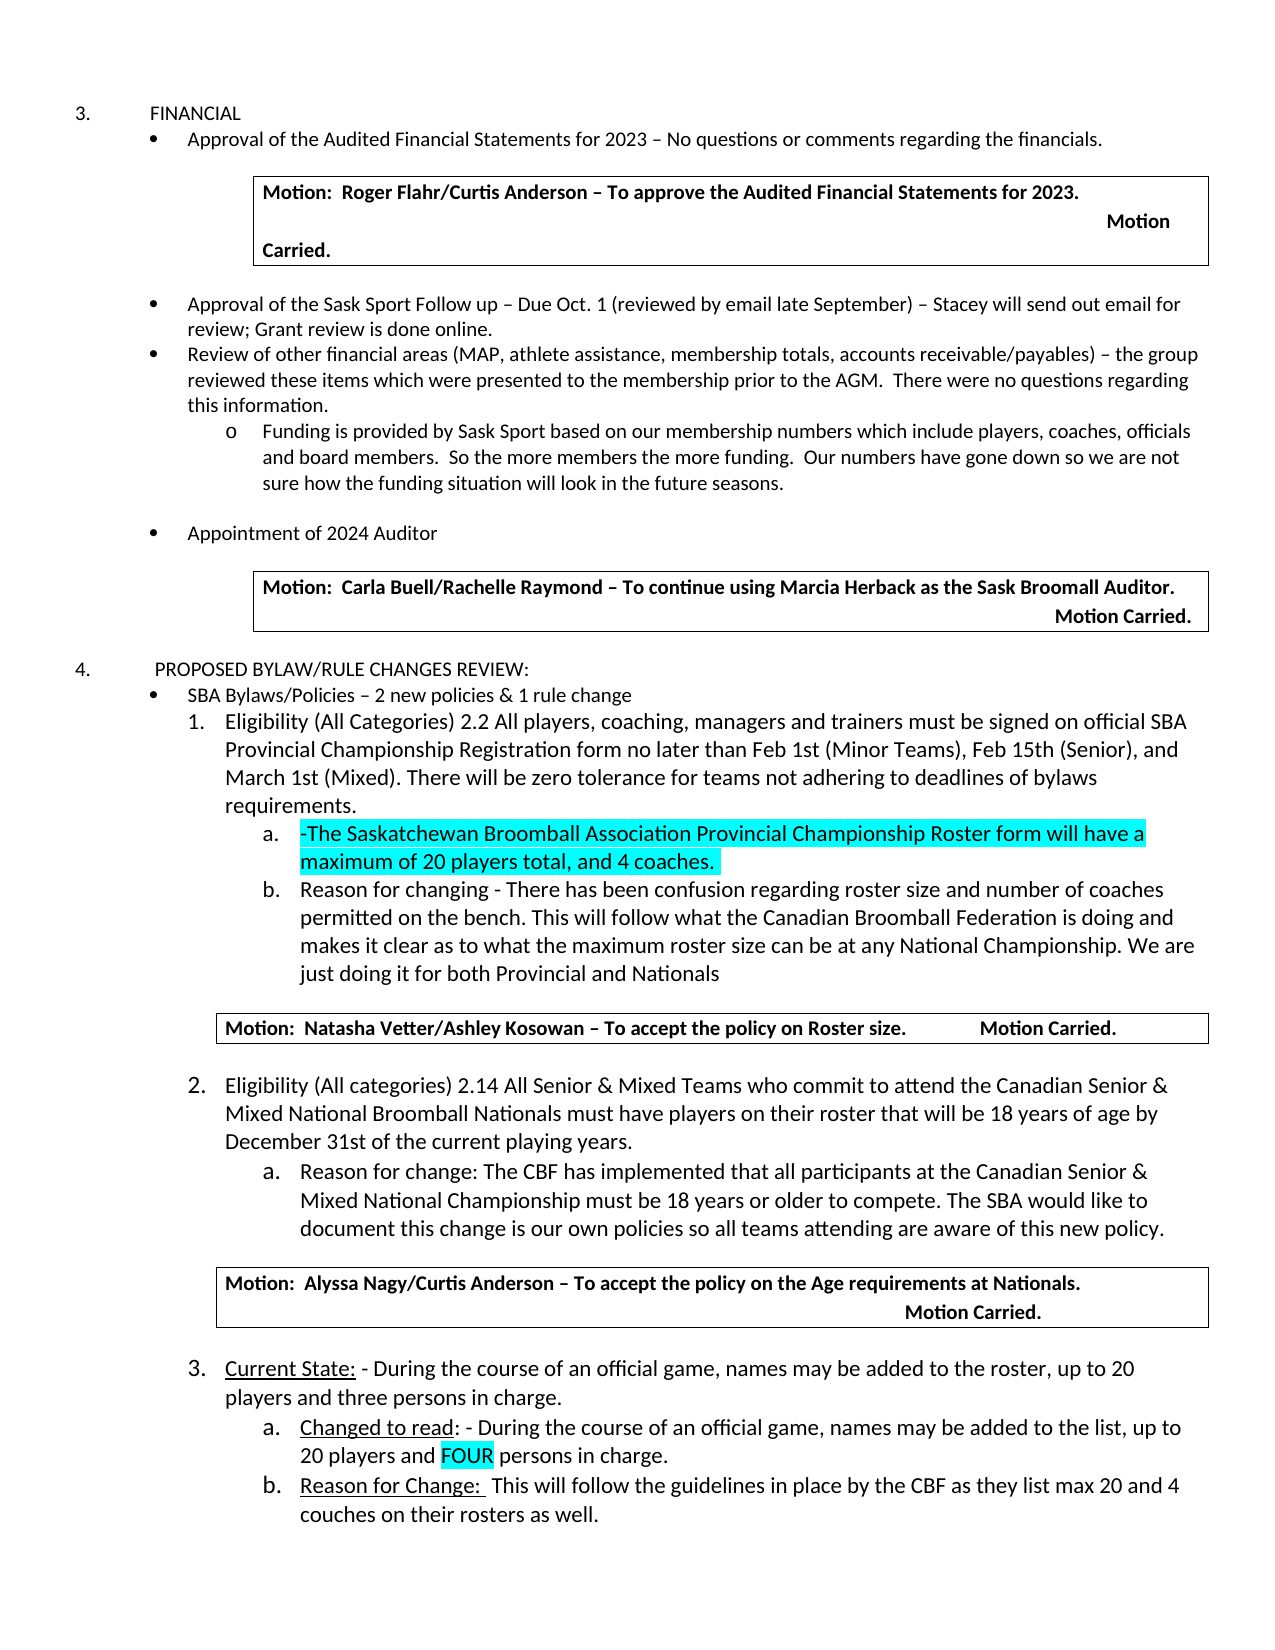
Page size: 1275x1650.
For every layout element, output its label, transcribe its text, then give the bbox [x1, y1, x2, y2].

text 3. FINANCIAL [75, 100, 1200, 126]
list Appointment of 2024 Auditor [150, 521, 1200, 546]
list Motion: Alyssa Nagy/Curtis Anderson – To accept the policy on the Age requirements at Nationals. Motion Carried. [217, 1268, 1208, 1327]
text 4. PROPOSED BYLAW/RULE CHANGES REVIEW: [75, 656, 1200, 682]
list Approval of the Sask Sport Follow up – Due Oct. 1 (reviewed by email late September) – Stacey will send out email for review; Grant review is done online. [150, 291, 1200, 342]
list Motion: Carla Buell/Rachelle Raymond – To continue using Marcia Herback as the Sask Broomall Auditor. Motion Carried. [254, 572, 1208, 631]
list Changed to read: - During the course of an official game, names may be added to the list, up to 20 players and FOUR persons in charge. [262, 1411, 1200, 1469]
list Funding is provided by Sask Sport based on our membership numbers which include players, coaches, officials and board members. So the more members the more funding. Our numbers have gone down so we are not sure how the funding situation will look in the future seasons. [225, 418, 1200, 495]
list Approval of the Audited Financial Statements for 2023 – No questions or comments regarding the financials. [150, 126, 1200, 151]
list Motion: Roger Flahr/Curtis Anderson – To approve the Audited Financial Statements for 2023. Motion Carried. [254, 177, 1208, 265]
list Motion: Natasha Vetter/Ashley Kosowan – To accept the policy on Roster size. Motion Carried. [217, 1014, 1208, 1043]
list Reason for change: The CBF has implemented that all participants at the Canadian Senior & Mixed National Championship must be 18 years or older to compete. The SBA would like to document this change is our own policies so all teams attending are aware of this new policy. [262, 1155, 1200, 1242]
list Eligibility (All categories) 2.14 All Senior & Mixed Teams who commit to attend the Canadian Senior & Mixed National Broomball Nationals must have players on their roster that will be 18 years of age by December 31st of the current playing years. [187, 1069, 1200, 1155]
list -The Saskatchewan Broomball Association Provincial Championship Roster form will have a maximum of 20 players total, and 4 coaches. [262, 819, 1200, 875]
list Reason for changing - There has been confusion regarding roster size and number of coaches permitted on the bench. This will follow what the Canadian Broomball Federation is doing and makes it clear as to what the maximum roster size can be at any National Championship. We are just doing it for both Provincial and Nationals [262, 875, 1200, 987]
list SBA Bylaws/Policies – 2 new policies & 1 rule change [150, 682, 1200, 707]
list Review of other financial areas (MAP, athlete assistance, membership totals, accounts receivable/payables) – the group reviewed these items which were presented to the membership prior to the AGM. There were no questions regarding this information. [150, 342, 1200, 418]
list Eligibility (All Categories) 2.2 All players, coaching, managers and trainers must be signed on official SBA Provincial Championship Registration form no later than Feb 1st (Minor Teams), Feb 15th (Senior), and March 1st (Mixed). There will be zero tolerance for teams not adhering to deadlines of bylaws requirements. [187, 707, 1200, 819]
list Current State: - During the course of an official game, names may be added to the roster, up to 20 players and three persons in charge. [187, 1352, 1200, 1411]
list Reason for Change: This will follow the guidelines in place by the CBF as they list max 20 and 4 couches on their rosters as well. [262, 1469, 1200, 1528]
